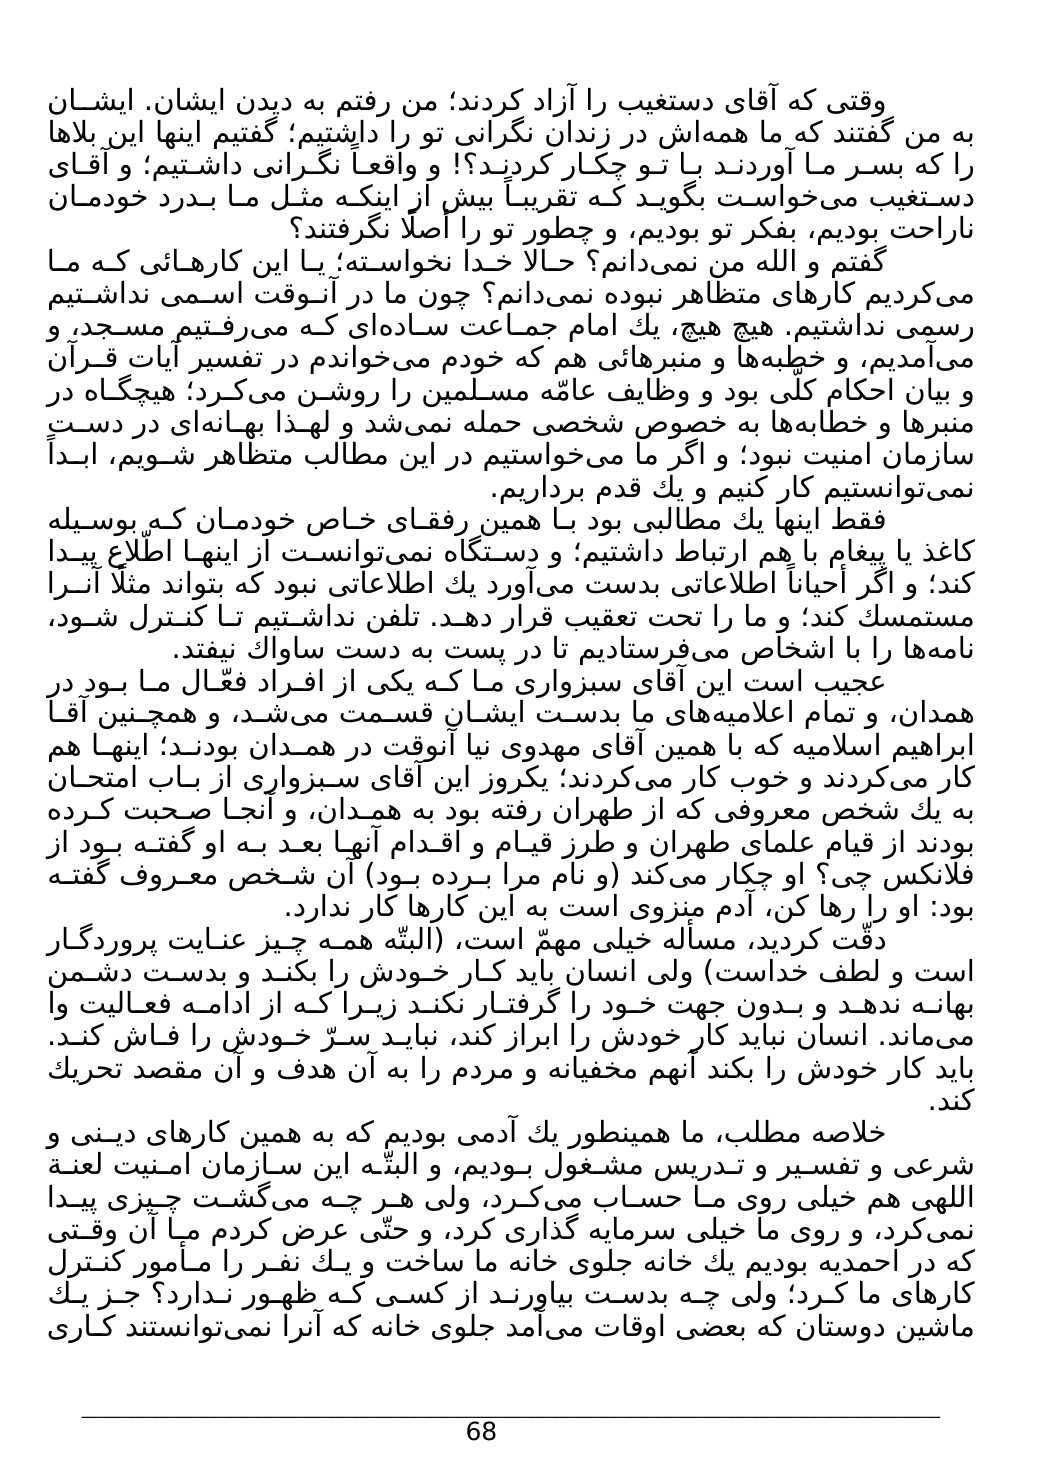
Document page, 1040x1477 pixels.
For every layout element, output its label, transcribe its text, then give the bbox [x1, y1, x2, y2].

text وقتى كه آقاى دستغیب را آزاد كردند؛ من رفتم به دیدن ایشان. ایشان به من گفتند كه ما همه‌اش در زندان نگرانى تو را داشتیم؛ گفتیم اینها این بلاها را كه بسر ما آوردند با تو چكار كردند؟! و واقعاً نگرانى داشتیم؛ و آقاى دستغیب مى‌خواست بگوید كه تقریباً بیش از اینكه مثل ما بدرد خودمان ناراحت بودیم، بفكر تو بودیم، و چطور تو را أصلًا نگرفتند؟ [47, 84, 975, 246]
text فقط اینها یك مطالبى بود با همین رفقاى خاص خودمان كه بوسیله كاغذ یا پیغام با هم ارتباط داشتیم؛ و دستگاه نمى‌توانست از اینها اطّلاع پیدا كند؛ و اگر أحیاناً اطلاعاتى بدست مى‌آورد یك اطلاعاتى نبود كه بتواند مثلًا آنرا مستمسك كند؛ و ما را تحت تعقیب قرار دهد. تلفن نداشتیم تا كنترل شود، نامه‌ها را با اشخاص مى‌فرستادیم تا در پست به دست ساواك نیفتد. [47, 504, 975, 665]
text عجیب است این آقاى سبزوارى ما كه یكى از افراد فعّال ما بود در همدان، و تمام اعلامیه‌هاى ما بدست ایشان قسمت مى‌شد، و همچنین آقا ابراهیم اسلامیه كه با همین آقاى مهدوى نیا آنوقت در همدان بودند؛ اینها هم كار مى‌كردند و خوب كار مى‌كردند؛ یكروز این آقاى سبزوارى از باب امتحان به یك شخص معروفى كه از طهران رفته بود به همدان، و آنجا صحبت كرده بودند از قیام علماى طهران و طرز قیام و اقدام آنها بعد به او گفته بود از فلانكس چى؟ او چكار مى‌كند (و نام مرا برده بود) آن شخص معروف گفته بود: او را رها كن، آدم منزوى است به این كارها كار ندارد. [47, 665, 975, 923]
text گفتم و الله من نمى‌دانم؟ حالا خدا نخواسته؛ یا این كارهائى كه ما مى‌كردیم كارهاى متظاهر نبوده نمى‌دانم؟ چون ما در آنوقت اسمى نداشتیم رسمى نداشتیم. هیچ هیچ، یك امام جماعت ساده‌اى كه مى‌رفتیم مسجد، و مى‌آمدیم، و خطبه‌ها و منبرهائى هم كه خودم مى‌خواندم در تفسیر آیات قرآن و بیان احكام كلّى بود و وظایف عامّه مسلمین را روشن مى‌كرد؛ هیچگاه در منبرها و خطابه‌ها به خصوص شخصى حمله نمى‌شد و لهذا بهانه‌اى در دست سازمان امنیت نبود؛ و اگر ما مى‌خواستیم در این مطالب متظاهر شویم، ابداً نمى‌توانستیم كار كنیم و یك قدم برداریم. [47, 246, 975, 504]
text دقّت كردید، مسأله خیلى مهمّ است، (البتّه همه چیز عنایت پروردگار است و لطف خداست) ولى انسان باید كار خودش را بكند و بدست دشمن بهانه ندهد و بدون جهت خود را گرفتار نكند زیرا كه از ادامه فعالیت وا مى‌ماند. انسان نباید كار خودش را ابراز كند، نباید سرّ خودش را فاش كند. باید كار خودش را بكند آنهم مخفیانه و مردم را به آن هدف و آن مقصد تحریك كند. [47, 923, 975, 1117]
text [47, 1117, 975, 1343]
